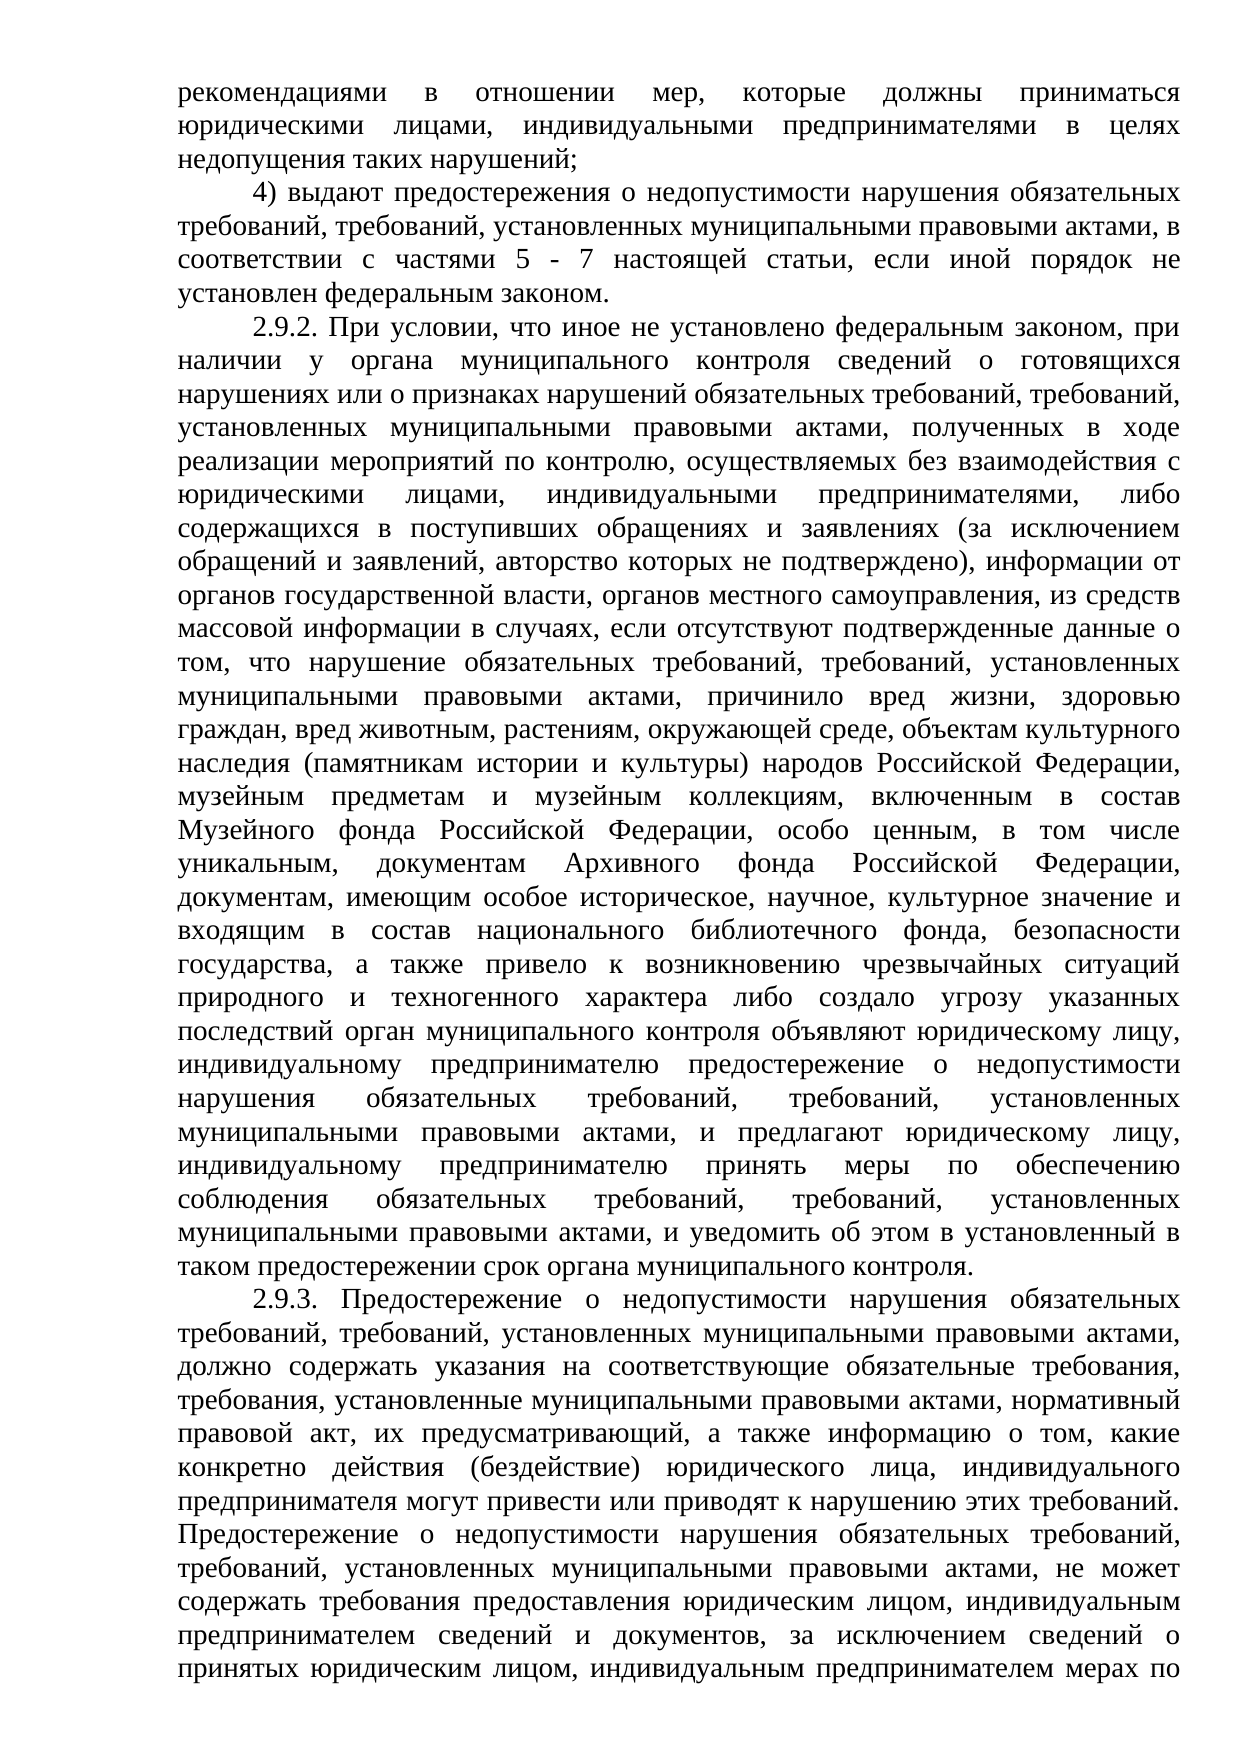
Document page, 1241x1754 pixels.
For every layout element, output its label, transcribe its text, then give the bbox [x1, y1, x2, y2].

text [177, 1281, 1181, 1684]
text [177, 74, 1181, 174]
text 4) выдают предостережения о недопустимости нарушения обязательных требований, требований, установленных муниципальными правовыми актами, в соответствии с частями 5 - 7 настоящей статьи, если иной порядок не установлен федеральным законом. [177, 174, 1181, 309]
text 2.9.2. При условии, что иное не установлено федеральным законом, при наличии у органа муниципального контроля сведений о готовящихся нарушениях или о признаках нарушений обязательных требований, требований, установленных муниципальными правовыми актами, полученных в ходе реализации мероприятий по контролю, осуществляемых без взаимодействия с юридическими лицами, индивидуальными предпринимателями, либо содержащихся в поступивших обращениях и заявлениях (за исключением обращений и заявлений, авторство которых не подтверждено), информации от органов государственной власти, органов местного самоуправления, из средств массовой информации в случаях, если отсутствуют подтвержденные данные о том, что нарушение обязательных требований, требований, установленных муниципальными правовыми актами, причинило вред жизни, здоровью граждан, вред животным, растениям, окружающей среде, объектам культурного наследия (памятникам истории и культуры) народов Российской Федерации, музейным предметам и музейным коллекциям, включенным в состав Музейного фонда Российской Федерации, особо ценным, в том числе уникальным, документам Архивного фонда Российской Федерации, документам, имеющим особое историческое, научное, культурное значение и входящим в состав национального библиотечного фонда, безопасности государства, а также привело к возникновению чрезвычайных ситуаций природного и техногенного характера либо создало угрозу указанных последствий орган муниципального контроля объявляют юридическому лицу, индивидуальному предпринимателю предостережение о недопустимости нарушения обязательных требований, требований, установленных муниципальными правовыми актами, и предлагают юридическому лицу, индивидуальному предпринимателю принять меры по обеспечению соблюдения обязательных требований, требований, установленных муниципальными правовыми актами, и уведомить об этом в установленный в таком предостережении срок органа муниципального контроля. [177, 309, 1181, 1281]
